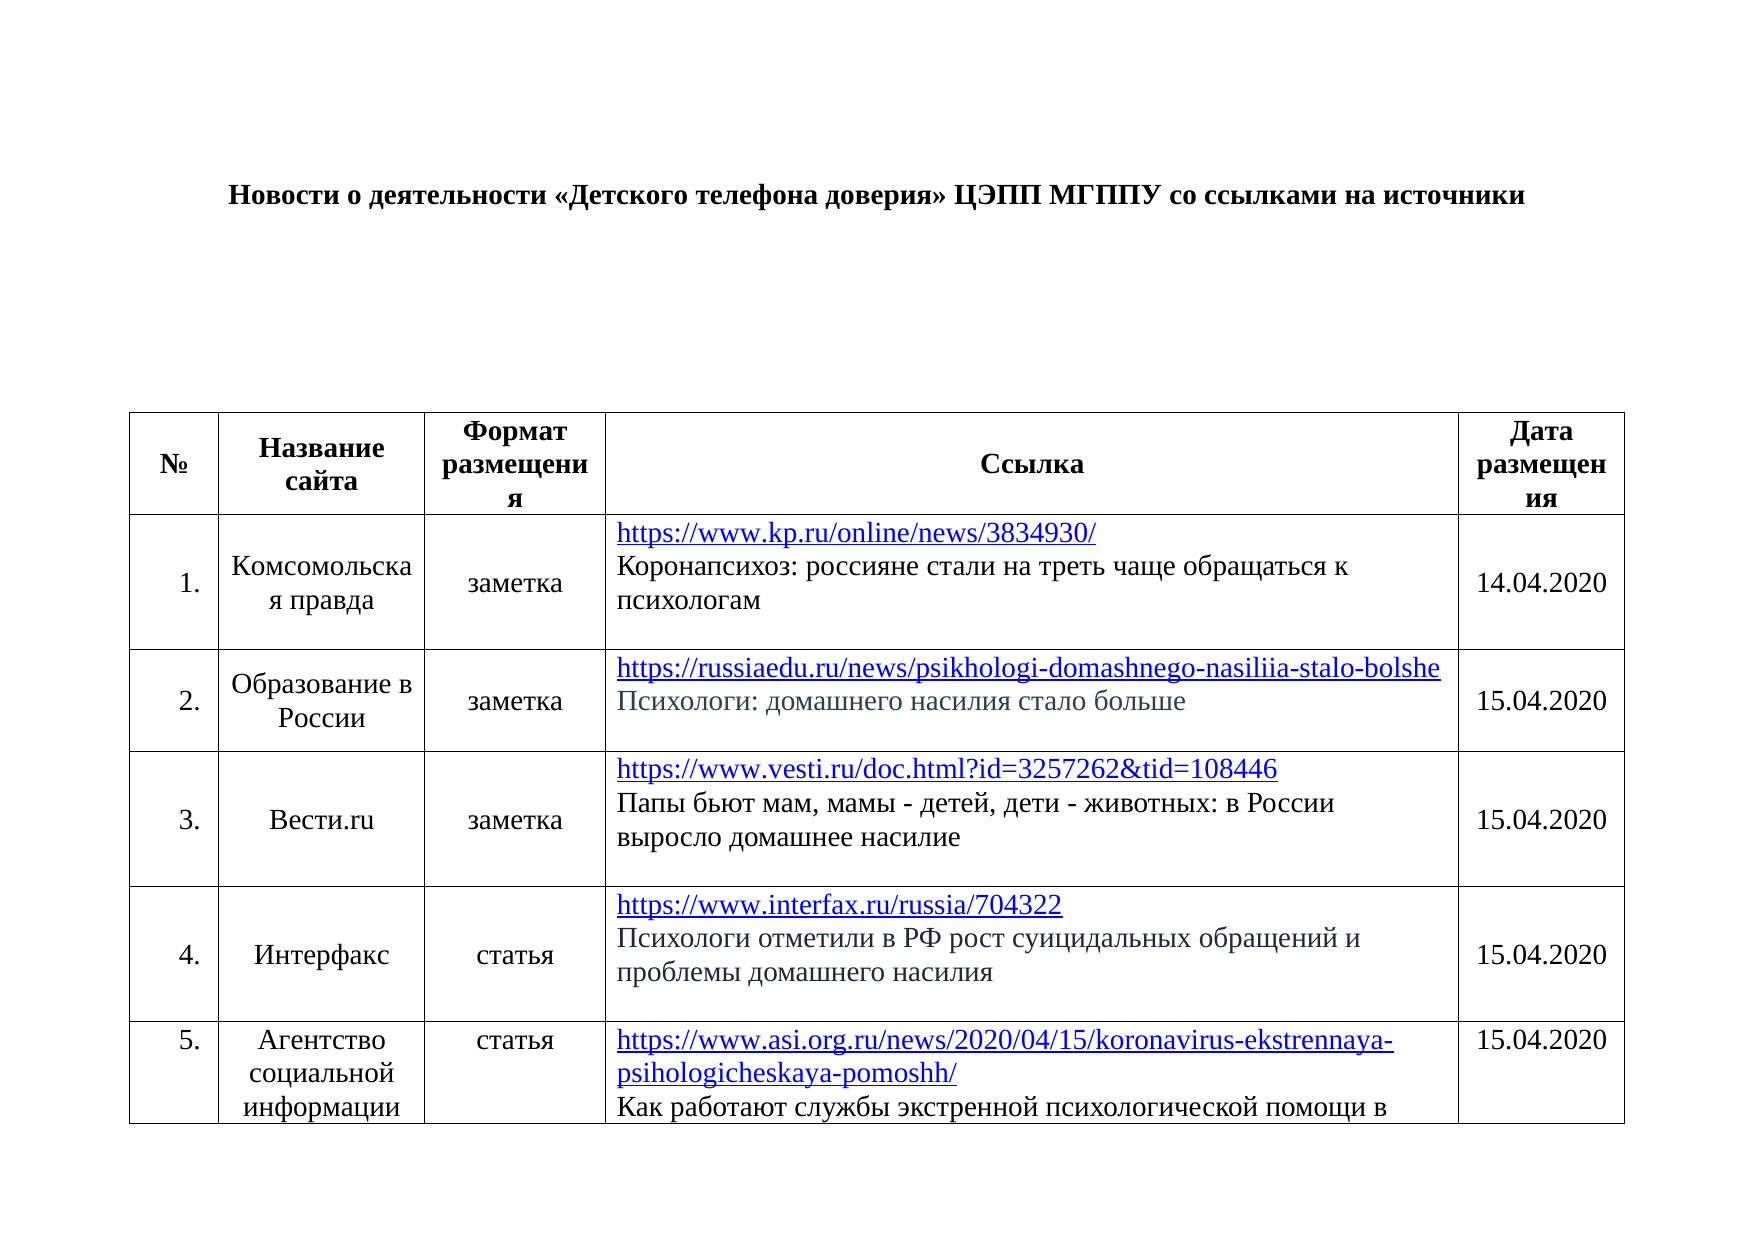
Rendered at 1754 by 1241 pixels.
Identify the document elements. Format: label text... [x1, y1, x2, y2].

table_cell [130, 1022, 218, 1123]
table_cell https://russiaedu.ru/news/psikhologi-domashnego-nasiliia-stalo-bolshe Психологи: домашнего насилия стало больше [606, 650, 1458, 751]
table_cell статья [425, 1022, 605, 1123]
table_cell заметка [425, 650, 605, 751]
table_cell заметка [425, 515, 605, 649]
table_cell Вести.ru [219, 752, 424, 886]
table_header № [130, 413, 218, 514]
table_cell https://www.interfax.ru/russia/704322 Психологи отметили в РФ рост суицидальных обращений и проблемы домашнего насилия [606, 887, 1458, 1021]
table_cell 15.04.2020 [1459, 887, 1624, 1021]
table_cell Интерфакс [219, 887, 424, 1021]
table_cell https://www.kp.ru/online/news/3834930/ Коронапсихоз: россияне стали на треть чаще обращаться к психологам [606, 515, 1458, 649]
table_header Дата размещения [1459, 413, 1624, 514]
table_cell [219, 1022, 424, 1123]
table_cell Комсомольская правда [219, 515, 424, 649]
table_cell Образование в России [219, 650, 424, 751]
table_cell заметка [425, 752, 605, 886]
table_cell 15.04.2020 [1459, 650, 1624, 751]
table_cell [130, 650, 218, 751]
table_cell https://www.vesti.ru/doc.html?id=3257262&tid=108446 Папы бьют мам, мамы - детей, дети - животных: в России выросло домашнее насилие [606, 752, 1458, 886]
table_cell [130, 515, 218, 649]
table_cell 15.04.2020 [1459, 752, 1624, 886]
table_cell [130, 887, 218, 1021]
table_header Название сайта [219, 413, 424, 514]
table_cell 14.04.2020 [1459, 515, 1624, 649]
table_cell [606, 1022, 1458, 1123]
table_header Формат размещения [425, 413, 605, 514]
table_cell [130, 752, 218, 886]
table_cell 15.04.2020 [1459, 1022, 1624, 1123]
text Новости о деятельности «Детского телефона доверия» ЦЭПП МГППУ со ссылками на источники [118, 177, 1636, 211]
table_cell статья [425, 887, 605, 1021]
table_header Ссылка [606, 413, 1458, 514]
